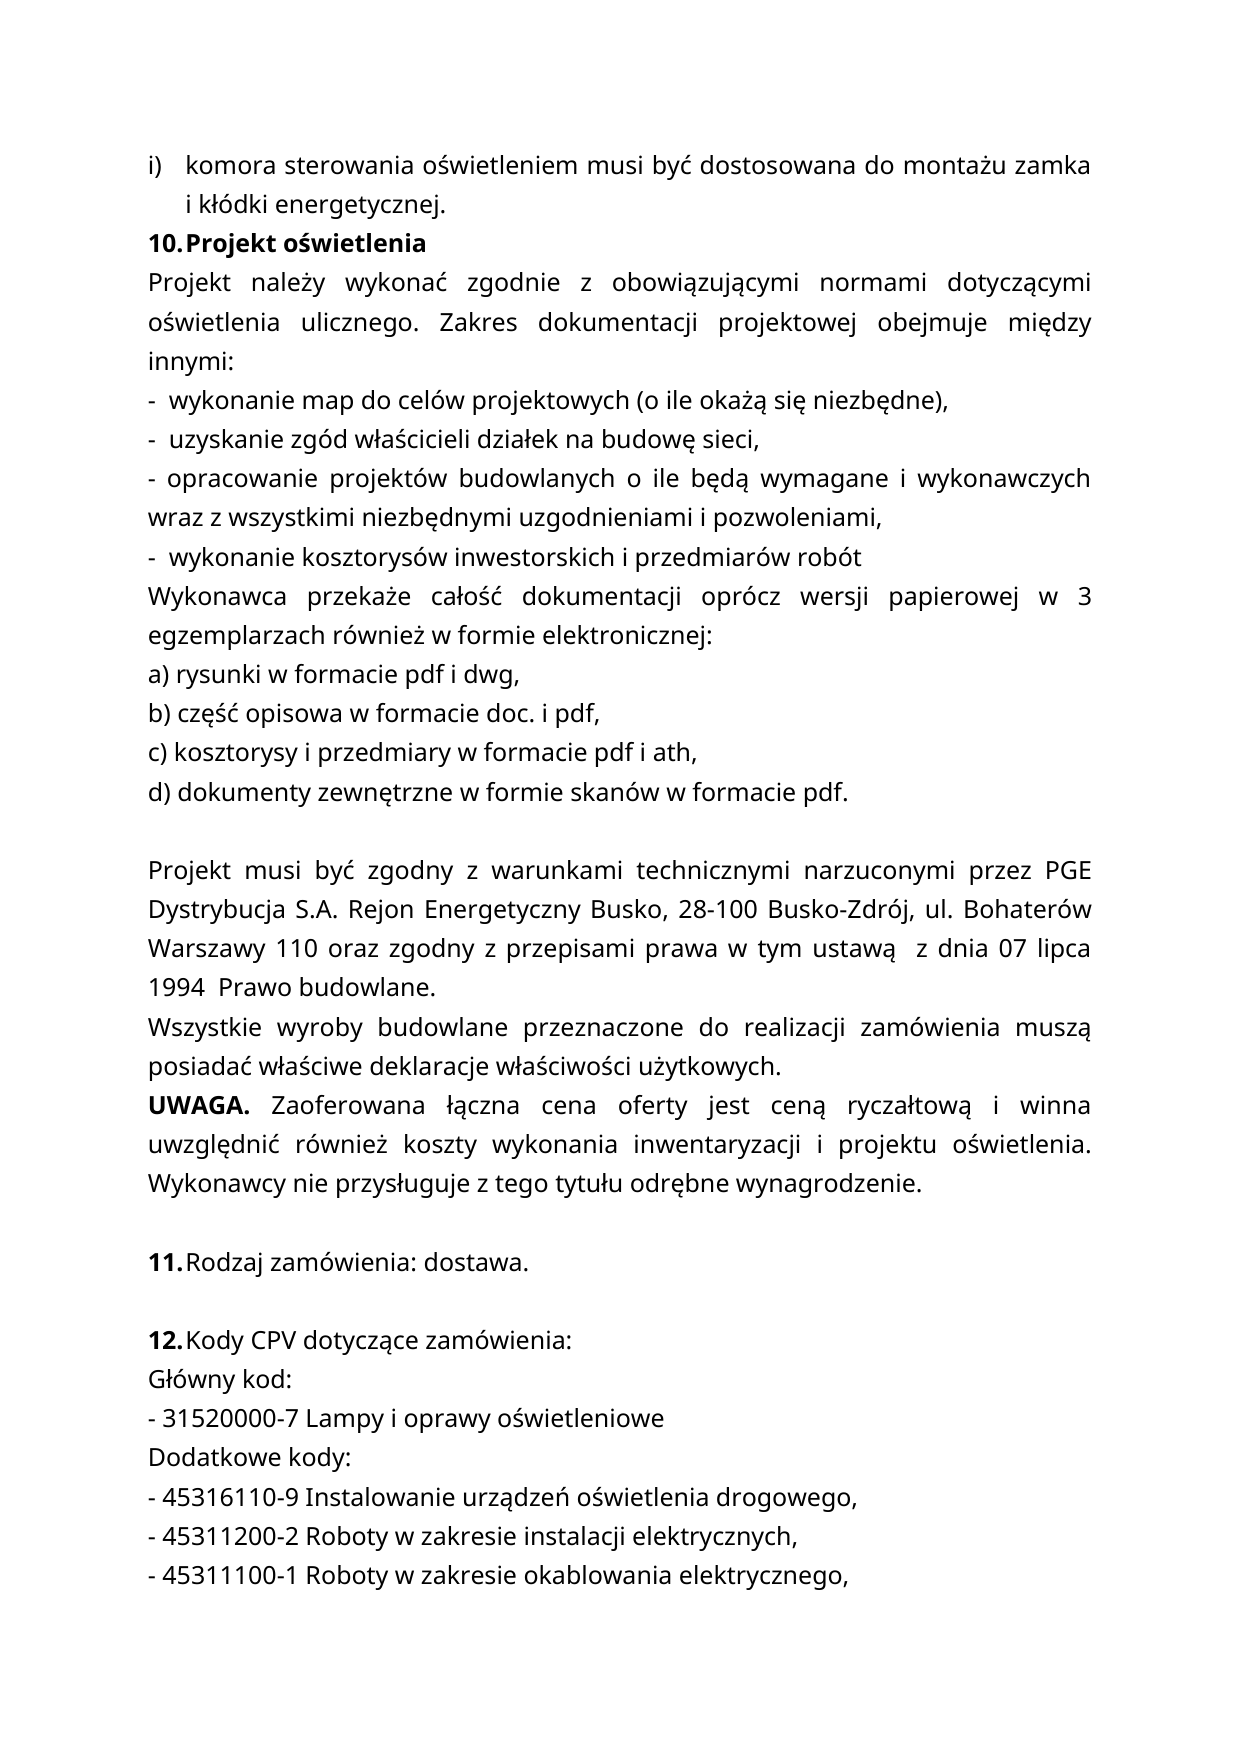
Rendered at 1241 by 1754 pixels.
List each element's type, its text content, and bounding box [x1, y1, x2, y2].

text UWAGA. Zaoferowana łączna cena oferty jest ceną ryczałtową i winna uwzględnić również koszty wykonania inwentaryzacji i projektu oświetlenia. Wykonawcy nie przysługuje z tego tytułu odrębne wynagrodzenie. [148, 1088, 1093, 1200]
text b) część opisowa w formacie doc. i pdf, [148, 696, 1093, 730]
list Kody CPV dotyczące zamówienia: [148, 1323, 1093, 1357]
text Dodatkowe kody: [148, 1440, 1093, 1474]
text a) rysunki w formacie pdf i dwg, [148, 657, 1093, 691]
text d) dokumenty zewnętrzne w formie skanów w formacie pdf. [148, 774, 1093, 808]
text - 31520000-7 Lampy i oprawy oświetleniowe [148, 1401, 1093, 1435]
list Projekt oświetlenia [148, 226, 1093, 260]
text Wykonawca przekaże całość dokumentacji oprócz wersji papierowej w 3 egzemplarzach również w formie elektronicznej: [148, 578, 1093, 652]
list komora sterowania oświetleniem musi być dostosowana do montażu zamka i kłódki energetycznej. [148, 148, 1093, 221]
text - 45311100-1 Roboty w zakresie okablowania elektrycznego, [148, 1558, 1093, 1592]
text - uzyskanie zgód właścicieli działek na budowę sieci, [148, 422, 1093, 456]
text Projekt musi być zgodny z warunkami technicznymi narzuconymi przez PGE Dystrybucja S.A. Rejon Energetyczny Busko, 28-100 Busko-Zdrój, ul. Bohaterów Warszawy 110 oraz zgodny z przepisami prawa w tym ustawą z dnia 07 lipca 1994 Prawo budowlane. [148, 853, 1093, 1004]
text c) kosztorysy i przedmiary w formacie pdf i ath, [148, 735, 1093, 769]
text - wykonanie map do celów projektowych (o ile okażą się niezbędne), [148, 383, 1093, 417]
text Projekt należy wykonać zgodnie z obowiązującymi normami dotyczącymi oświetlenia ulicznego. Zakres dokumentacji projektowej obejmuje między innymi: [148, 265, 1093, 377]
text - wykonanie kosztorysów inwestorskich i przedmiarów robót [148, 539, 1093, 573]
text - 45316110-9 Instalowanie urządzeń oświetlenia drogowego, [148, 1479, 1093, 1513]
text - 45311200-2 Roboty w zakresie instalacji elektrycznych, [148, 1518, 1093, 1552]
text Wszystkie wyroby budowlane przeznaczone do realizacji zamówienia muszą posiadać właściwe deklaracje właściwości użytkowych. [148, 1009, 1093, 1082]
list Rodzaj zamówienia: dostawa. [148, 1244, 1093, 1278]
text - opracowanie projektów budowlanych o ile będą wymagane i wykonawczych wraz z wszystkimi niezbędnymi uzgodnieniami i pozwoleniami, [148, 461, 1093, 534]
text Główny kod: [148, 1362, 1093, 1396]
